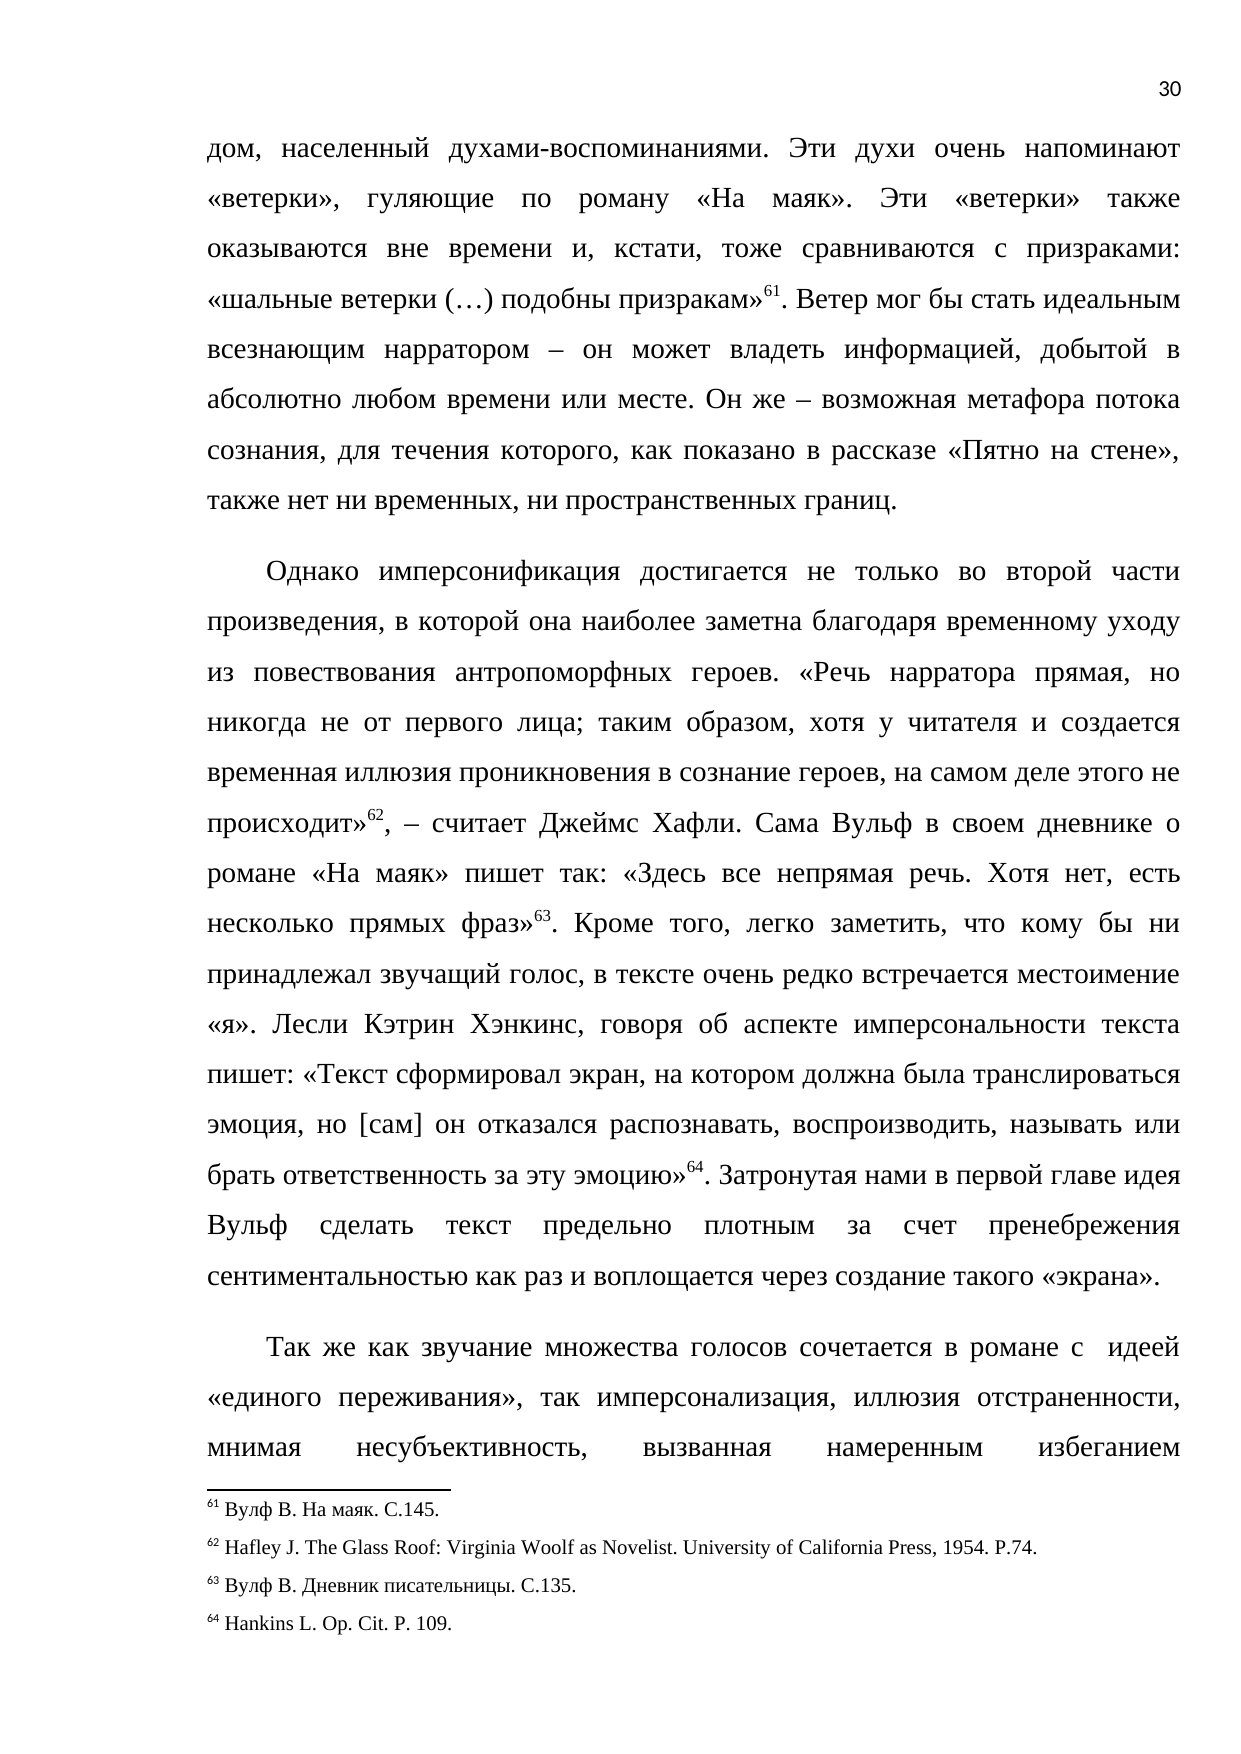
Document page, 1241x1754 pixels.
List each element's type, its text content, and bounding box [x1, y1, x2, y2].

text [207, 130, 1181, 516]
text Однако имперсонификация достигается не только во второй части произведения, в которой она наиболее заметна благодаря временному уходу из повествования антропоморфных героев. «Речь нарратора прямая, но никогда не от первого лица; таким образом, хотя у читателя и создается временная иллюзия проникновения в сознание героев, на самом деле этого не происходит», – считает Джеймс Хафли. Сама Вульф в своем дневнике о романе «На маяк» пишет так: «Здесь все непрямая речь. Хотя нет, есть несколько прямых фраз». Кроме того, легко заметить, что кому бы ни принадлежал звучащий голос, в тексте очень редко встречается местоимение «я». Лесли Кэтрин Хэнкинс, говоря об аспекте имперсональности текста пишет: «Текст сформировал экран, на котором должна была транслироваться эмоция, но [сам] он отказался распознавать, воспроизводить, называть или брать ответственность за эту эмоцию». Затронутая нами в первой главе идея Вульф сделать текст предельно плотным за счет пренебрежения сентиментальностью как раз и воплощается через создание такого «экрана». [207, 553, 1181, 1291]
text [207, 1329, 1181, 1463]
